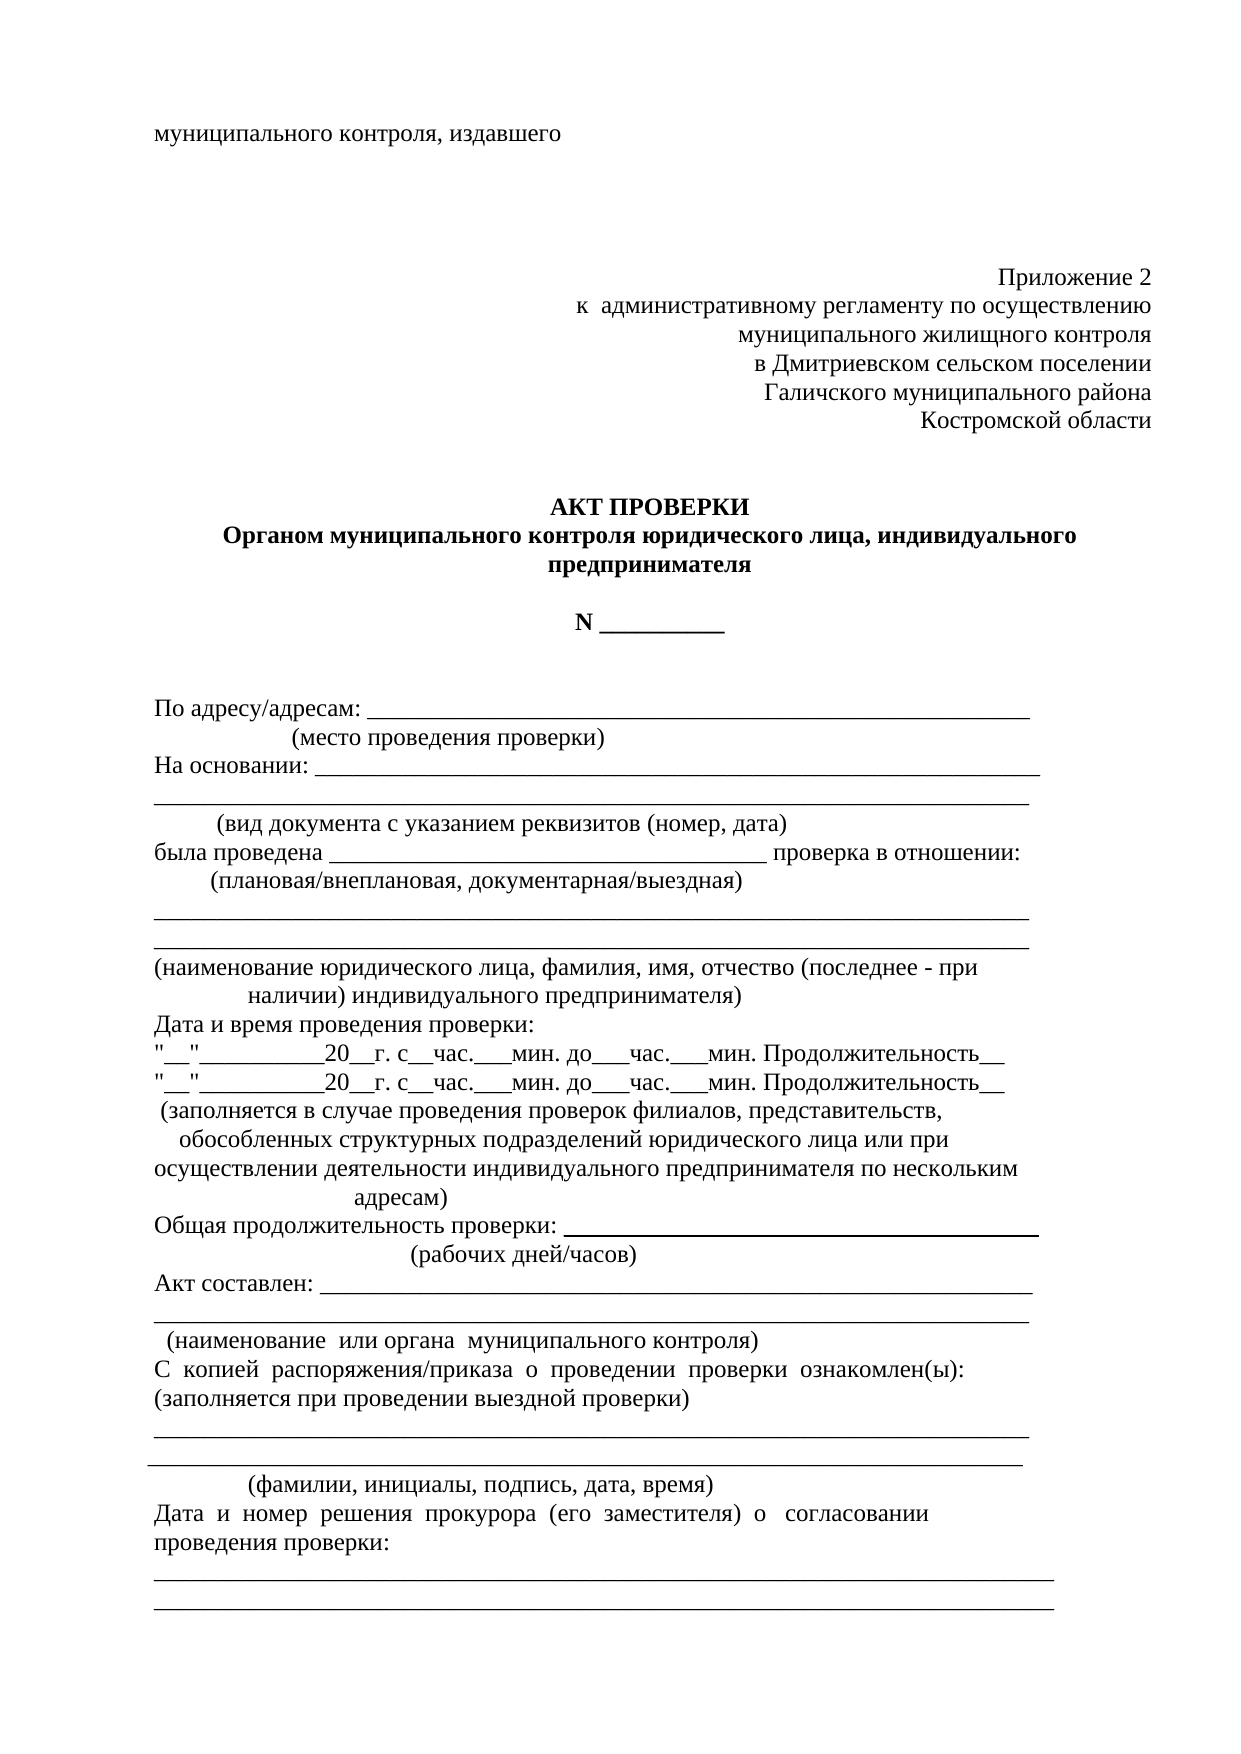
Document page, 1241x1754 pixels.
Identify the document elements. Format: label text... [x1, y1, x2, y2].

text N __________ [148, 607, 1152, 636]
text Костромской области [148, 406, 1152, 434]
text Дата и номер решения прокурора (его заместителя) о согласовании [148, 1498, 1152, 1527]
text ______________________________________________________________________ [148, 779, 1152, 808]
text (заполняется в случае проведения проверок филиалов, представительств, [148, 1096, 1152, 1124]
text (вид документа с указанием реквизитов (номер, дата) [148, 808, 1152, 837]
text (наименование юридического лица, фамилия, имя, отчество (последнее - при [148, 952, 1152, 981]
text обособленных структурных подразделений юридического лица или при [148, 1124, 1152, 1153]
text ______________________________________________________________________ [148, 1297, 1152, 1326]
text (наименование или органа муниципального контроля) [148, 1326, 1152, 1354]
text Галичского муниципального района [148, 377, 1152, 406]
text муниципального жилищного контроля [148, 319, 1152, 348]
text ______________________________________________________________________ [148, 1412, 1152, 1441]
text "__"__________20__г. с__час.___мин. до___час.___мин. Продолжительность__ [148, 1067, 1152, 1096]
text осуществлении деятельности индивидуального предпринимателя по нескольким [148, 1153, 1152, 1182]
text ______________________________________________________________________ [148, 894, 1152, 923]
text в Дмитриевском сельском поселении [148, 348, 1152, 377]
text Общая продолжительность проверки: ______________________________________ [148, 1211, 1152, 1239]
text к административному регламенту по осуществлению [148, 291, 1152, 319]
text С копией распоряжения/приказа о проведении проверки ознакомлен(ы): [148, 1354, 1152, 1383]
text (плановая/внеплановая, документарная/выездная) [148, 866, 1152, 894]
text ______________________________________________________________________ [148, 923, 1152, 952]
text адресам) [148, 1182, 1152, 1211]
text На основании: __________________________________________________________ [148, 751, 1152, 779]
text ________________________________________________________________________ [148, 1556, 1152, 1584]
text Дата и время проведения проверки: [148, 1009, 1152, 1038]
text была проведена ___________________________________ проверка в отношении: [148, 837, 1152, 866]
text проведения проверки: [148, 1527, 1152, 1556]
text По адресу/адресам: _____________________________________________________ [148, 693, 1152, 722]
text (фамилии, инициалы, подпись, дата, время) [148, 1469, 1152, 1498]
text ________________________________________________________________________ [148, 1584, 1152, 1613]
text АКТ ПРОВЕРКИ [148, 492, 1152, 521]
text ______________________________________________________________________ [148, 1441, 1152, 1469]
text Органом муниципального контроля юридического лица, индивидуального предпринимателя [148, 521, 1152, 578]
text наличии) индивидуального предпринимателя) [148, 981, 1152, 1009]
text (заполняется при проведении выездной проверки) [148, 1383, 1152, 1412]
text (рабочих дней/часов) [148, 1239, 1152, 1268]
text муниципального контроля, издавшего [148, 118, 1152, 147]
text Акт составлен: _________________________________________________________ [148, 1268, 1152, 1297]
text "__"__________20__г. с__час.___мин. до___час.___мин. Продолжительность__ [148, 1038, 1152, 1067]
text Приложение 2 [148, 262, 1152, 291]
text (место проведения проверки) [148, 722, 1152, 751]
